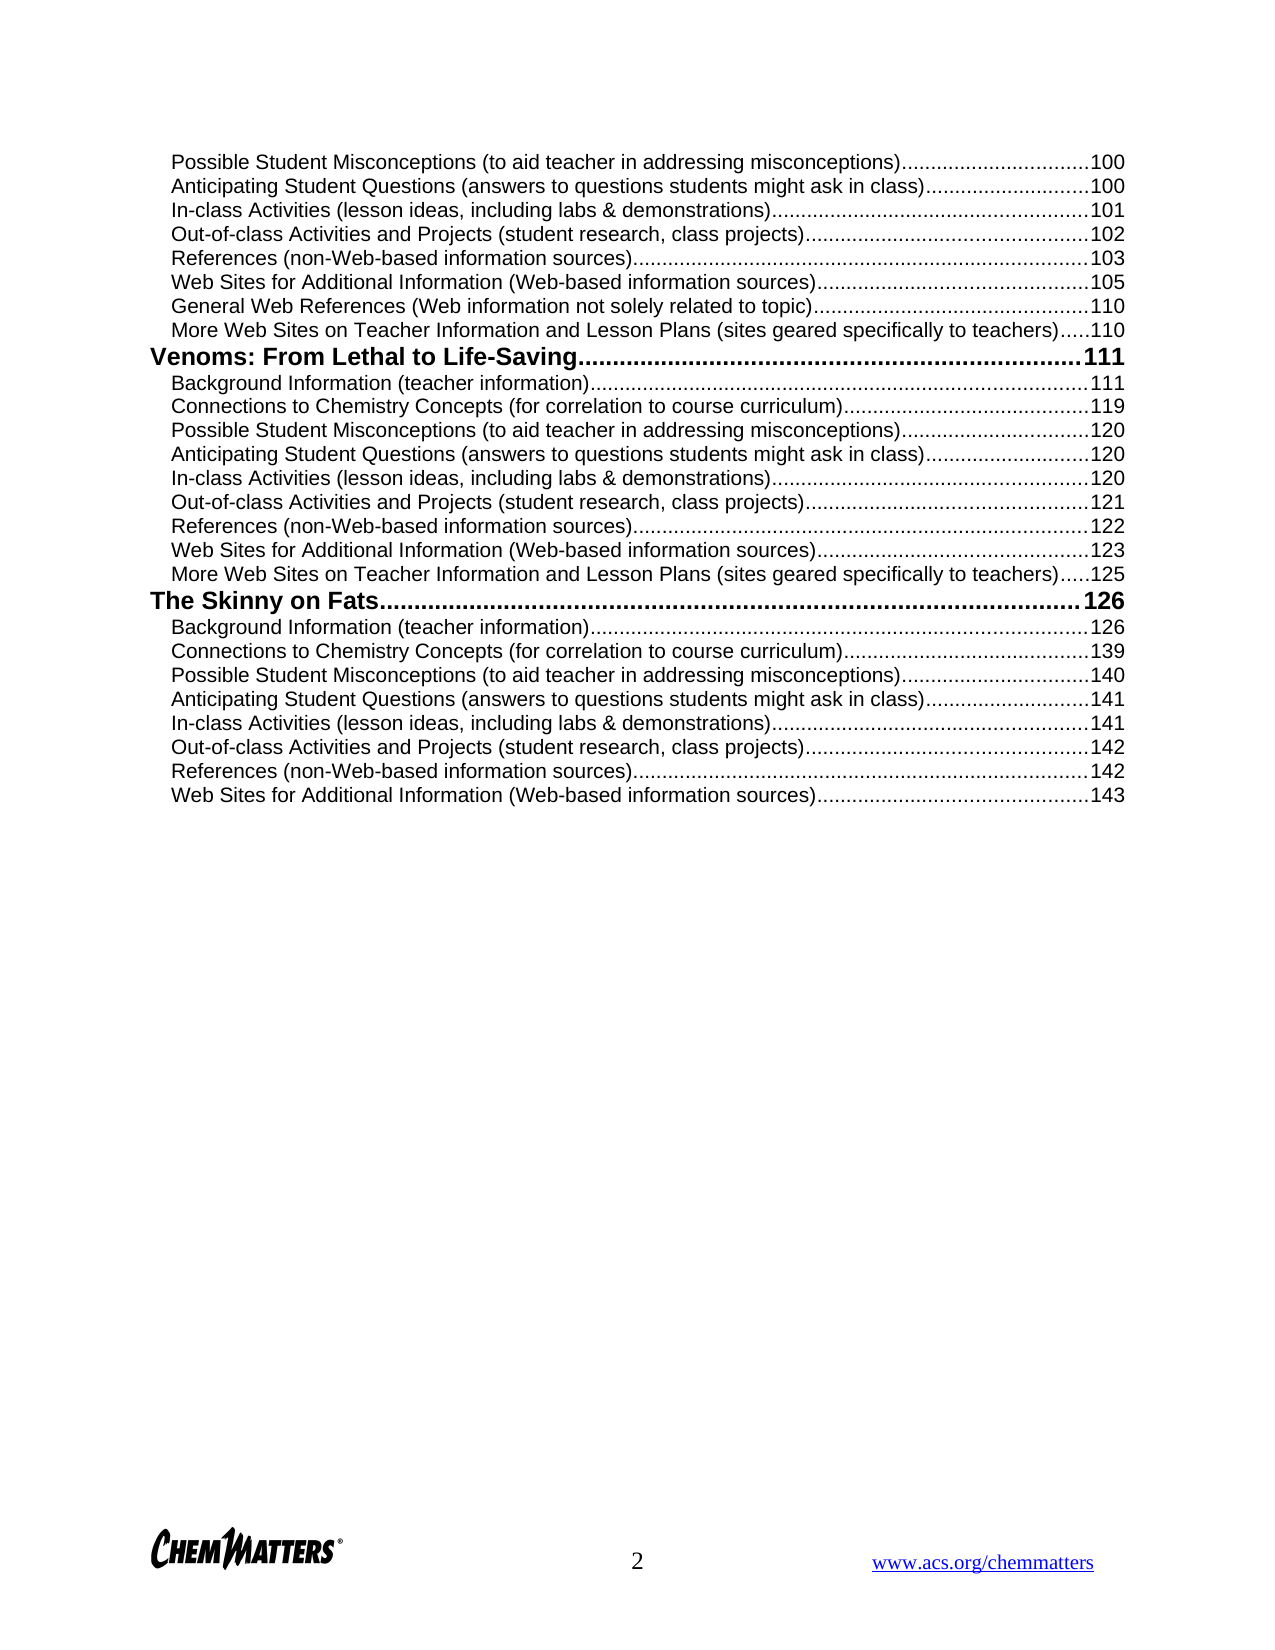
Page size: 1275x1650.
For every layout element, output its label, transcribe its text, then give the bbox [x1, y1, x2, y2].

text Background Information (teacher information) 126 [171, 615, 1069, 639]
text The Skinny on Fats 126 [150, 586, 1005, 615]
text In-class Activities (lesson ideas, including labs & demonstrations) 101 [171, 198, 1069, 222]
text References (non-Web-based information sources) 142 [171, 758, 1069, 782]
text Anticipating Student Questions (answers to questions students might ask in class) 100 [171, 174, 1069, 198]
text Possible Student Misconceptions (to aid teacher in addressing misconceptions) 140 [171, 663, 1069, 687]
text References (non-Web-based information sources) 103 [171, 246, 1069, 270]
text Web Sites for Additional Information (Web-based information sources) 143 [171, 782, 1069, 806]
text Out-of-class Activities and Projects (student research, class projects) 102 [171, 222, 1069, 246]
text Anticipating Student Questions (answers to questions students might ask in class) 141 [171, 687, 1069, 711]
text Web Sites for Additional Information (Web-based information sources) 105 [171, 270, 1069, 294]
text Connections to Chemistry Concepts (for correlation to course curriculum) 119 [171, 394, 1069, 418]
text Venoms: From Lethal to Life-Saving 111 [150, 342, 1005, 370]
text References (non-Web-based information sources) 122 [171, 514, 1069, 538]
text Possible Student Misconceptions (to aid teacher in addressing misconceptions) 100 [171, 150, 1069, 174]
text Connections to Chemistry Concepts (for correlation to course curriculum) 139 [171, 639, 1069, 663]
picture [150, 1527, 344, 1570]
text Background Information (teacher information) 111 [171, 370, 1069, 394]
text More Web Sites on Teacher Information and Lesson Plans (sites geared specifically to teachers) 125 [171, 562, 1069, 586]
text In-class Activities (lesson ideas, including labs & demonstrations) 120 [171, 466, 1069, 490]
text Web Sites for Additional Information (Web-based information sources) 123 [171, 538, 1069, 562]
text Possible Student Misconceptions (to aid teacher in addressing misconceptions) 120 [171, 418, 1069, 442]
text Out-of-class Activities and Projects (student research, class projects) 121 [171, 490, 1069, 514]
text Out-of-class Activities and Projects (student research, class projects) 142 [171, 734, 1069, 758]
text Anticipating Student Questions (answers to questions students might ask in class) 120 [171, 442, 1069, 466]
text In-class Activities (lesson ideas, including labs & demonstrations) 141 [171, 711, 1069, 734]
text More Web Sites on Teacher Information and Lesson Plans (sites geared specifically to teachers) 110 [171, 318, 1069, 342]
text General Web References (Web information not solely related to topic) 110 [171, 294, 1069, 318]
